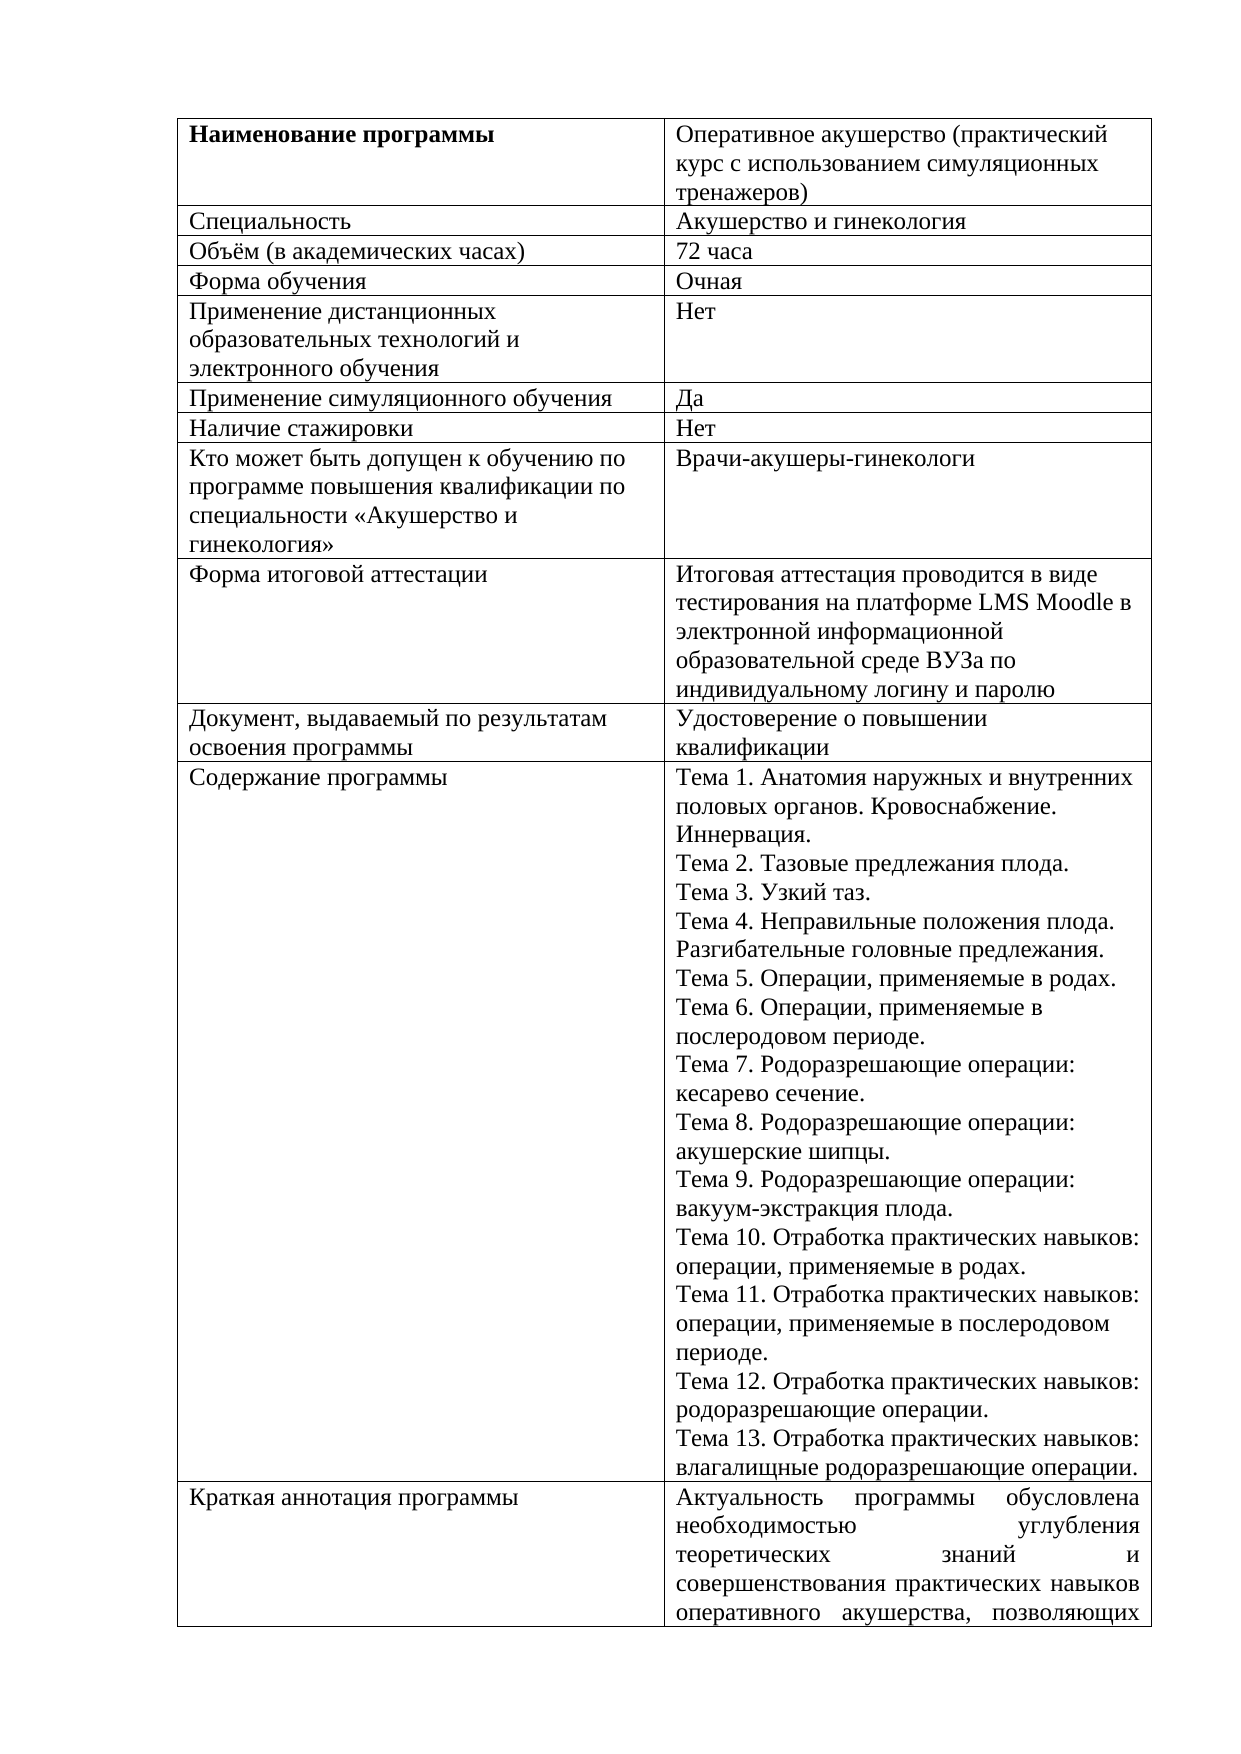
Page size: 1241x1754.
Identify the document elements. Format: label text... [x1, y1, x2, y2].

table_cell Врачи-акушеры-гинекологи [665, 443, 1151, 558]
table_cell Документ, выдаваемый по результатам освоения программы [178, 704, 664, 761]
table_cell Применение симуляционного обучения [178, 383, 664, 412]
table_cell Наличие стажировки [178, 413, 664, 442]
table_header Оперативное акушерство (практический курс с использованием симуляционных тренажеров) [665, 119, 1151, 205]
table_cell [665, 1482, 1151, 1626]
table_cell Содержание программы [178, 762, 664, 1481]
table_cell Нет [665, 296, 1151, 382]
table_cell Форма обучения [178, 266, 664, 295]
table_cell Тема 1. Анатомия наружных и внутренних половых органов. Кровоснабжение. Иннервация. Тема 2. Тазовые предлежания плода. Тема 3. Узкий таз. Тема 4. Неправильные положения плода. Разгибательные головные предлежания. Тема 5. Операции, применяемые в родах. Тема 6. Операции, применяемые в послеродовом периоде. Тема 7. Родоразрешающие операции: кесарево сечение. Тема 8. Родоразрешающие операции: акушерские шипцы. Тема 9. Родоразрешающие операции: вакуум-экстракция плода. Тема 10. Отработка практических навыков: операции, применяемые в родах. Тема 11. Отработка практических навыков: операции, применяемые в послеродовом периоде. Тема 12. Отработка практических навыков: родоразрешающие операции. Тема 13. Отработка практических навыков: влагалищные родоразрешающие операции. [665, 762, 1151, 1481]
table_cell Итоговая аттестация проводится в виде тестирования на платформе LMS Moodle в электронной информационной образовательной среде ВУЗа по индивидуальному логину и паролю [665, 559, 1151, 702]
table_cell Кто может быть допущен к обучению по программе повышения квалификации по специальности «Акушерство и гинекология» [178, 443, 664, 558]
table_cell Специальность [178, 206, 664, 235]
table_cell 72 часа [665, 236, 1151, 265]
table_cell Объём (в академических часах) [178, 236, 664, 265]
table_cell Да [665, 383, 1151, 412]
table_cell Нет [665, 413, 1151, 442]
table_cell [178, 1482, 664, 1626]
table_cell Форма итоговой аттестации [178, 559, 664, 702]
table_header Наименование программы [178, 119, 664, 205]
table_cell Очная [665, 266, 1151, 295]
table_cell Применение дистанционных образовательных технологий и электронного обучения [178, 296, 664, 382]
table_cell Акушерство и гинекология [665, 206, 1151, 235]
table_cell Удостоверение о повышении квалификации [665, 704, 1151, 761]
